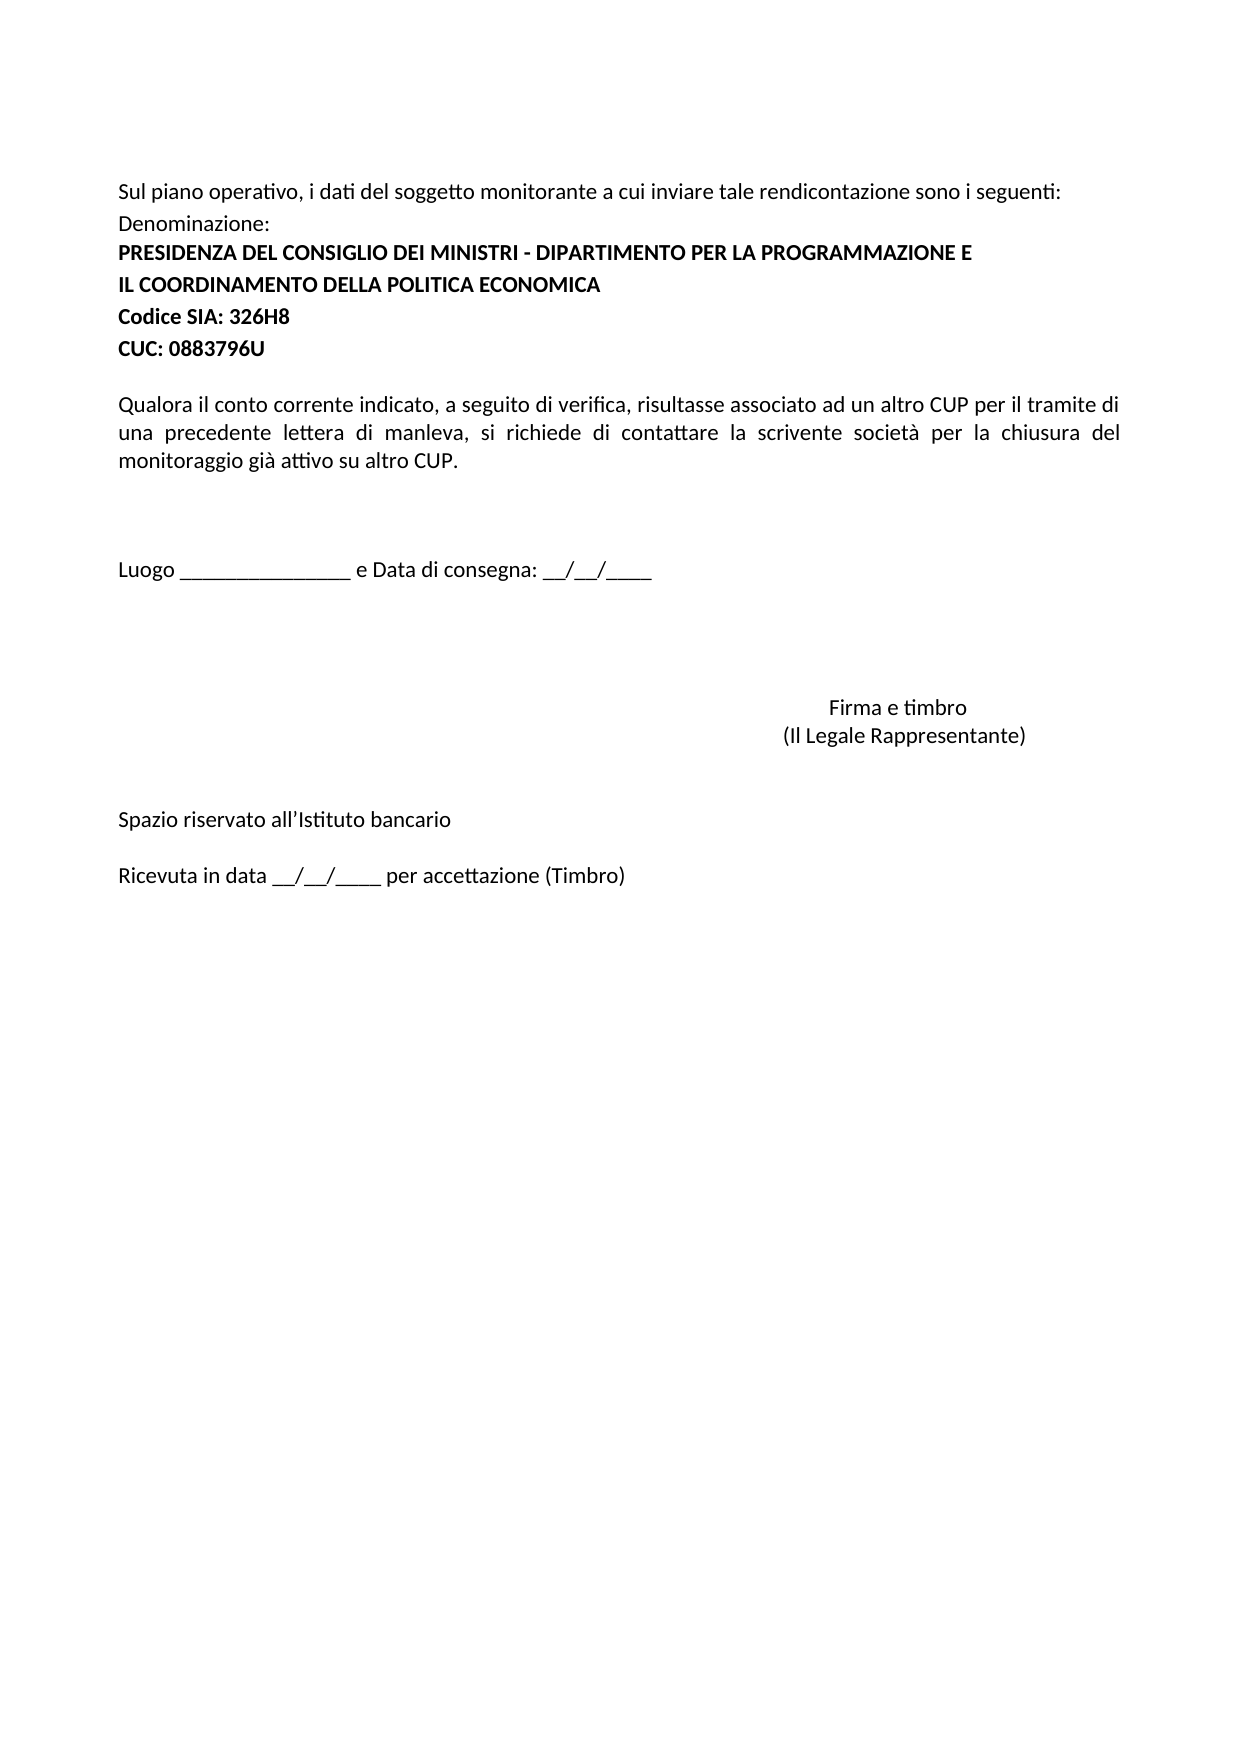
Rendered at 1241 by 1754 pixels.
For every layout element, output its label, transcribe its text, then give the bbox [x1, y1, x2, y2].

text Denominazione: [118, 209, 1122, 238]
text Qualora il conto corrente indicato, a seguito di verifica, risultasse associato ad un altro CUP per il tramite di una precedente lettera di manleva, si richiede di contattare la scrivente società per la chiusura del monitoraggio già attivo su altro CUP. [118, 391, 1122, 474]
text Spazio riservato all’Istituto bancario [118, 805, 1122, 833]
text Ricevuta in data __/__/____ per accettazione (Timbro) [118, 861, 1122, 889]
text Codice SIA: 326H8 [118, 302, 1122, 330]
text Sul piano operativo, i dati del soggetto monitorante a cui inviare tale rendicontazione sono i seguenti: [118, 177, 1122, 205]
text IL COORDINAMENTO DELLA POLITICA ECONOMICA [118, 270, 1122, 298]
text Firma e timbro [783, 693, 1122, 721]
text (Il Legale Rappresentante) [783, 721, 1122, 749]
text Luogo _______________ e Data di consegna: __/__/____ [118, 556, 1122, 584]
text CUC: 0883796U [118, 334, 1122, 362]
text PRESIDENZA DEL CONSIGLIO DEI MINISTRI - DIPARTIMENTO PER LA PROGRAMMAZIONE E [118, 238, 1122, 266]
